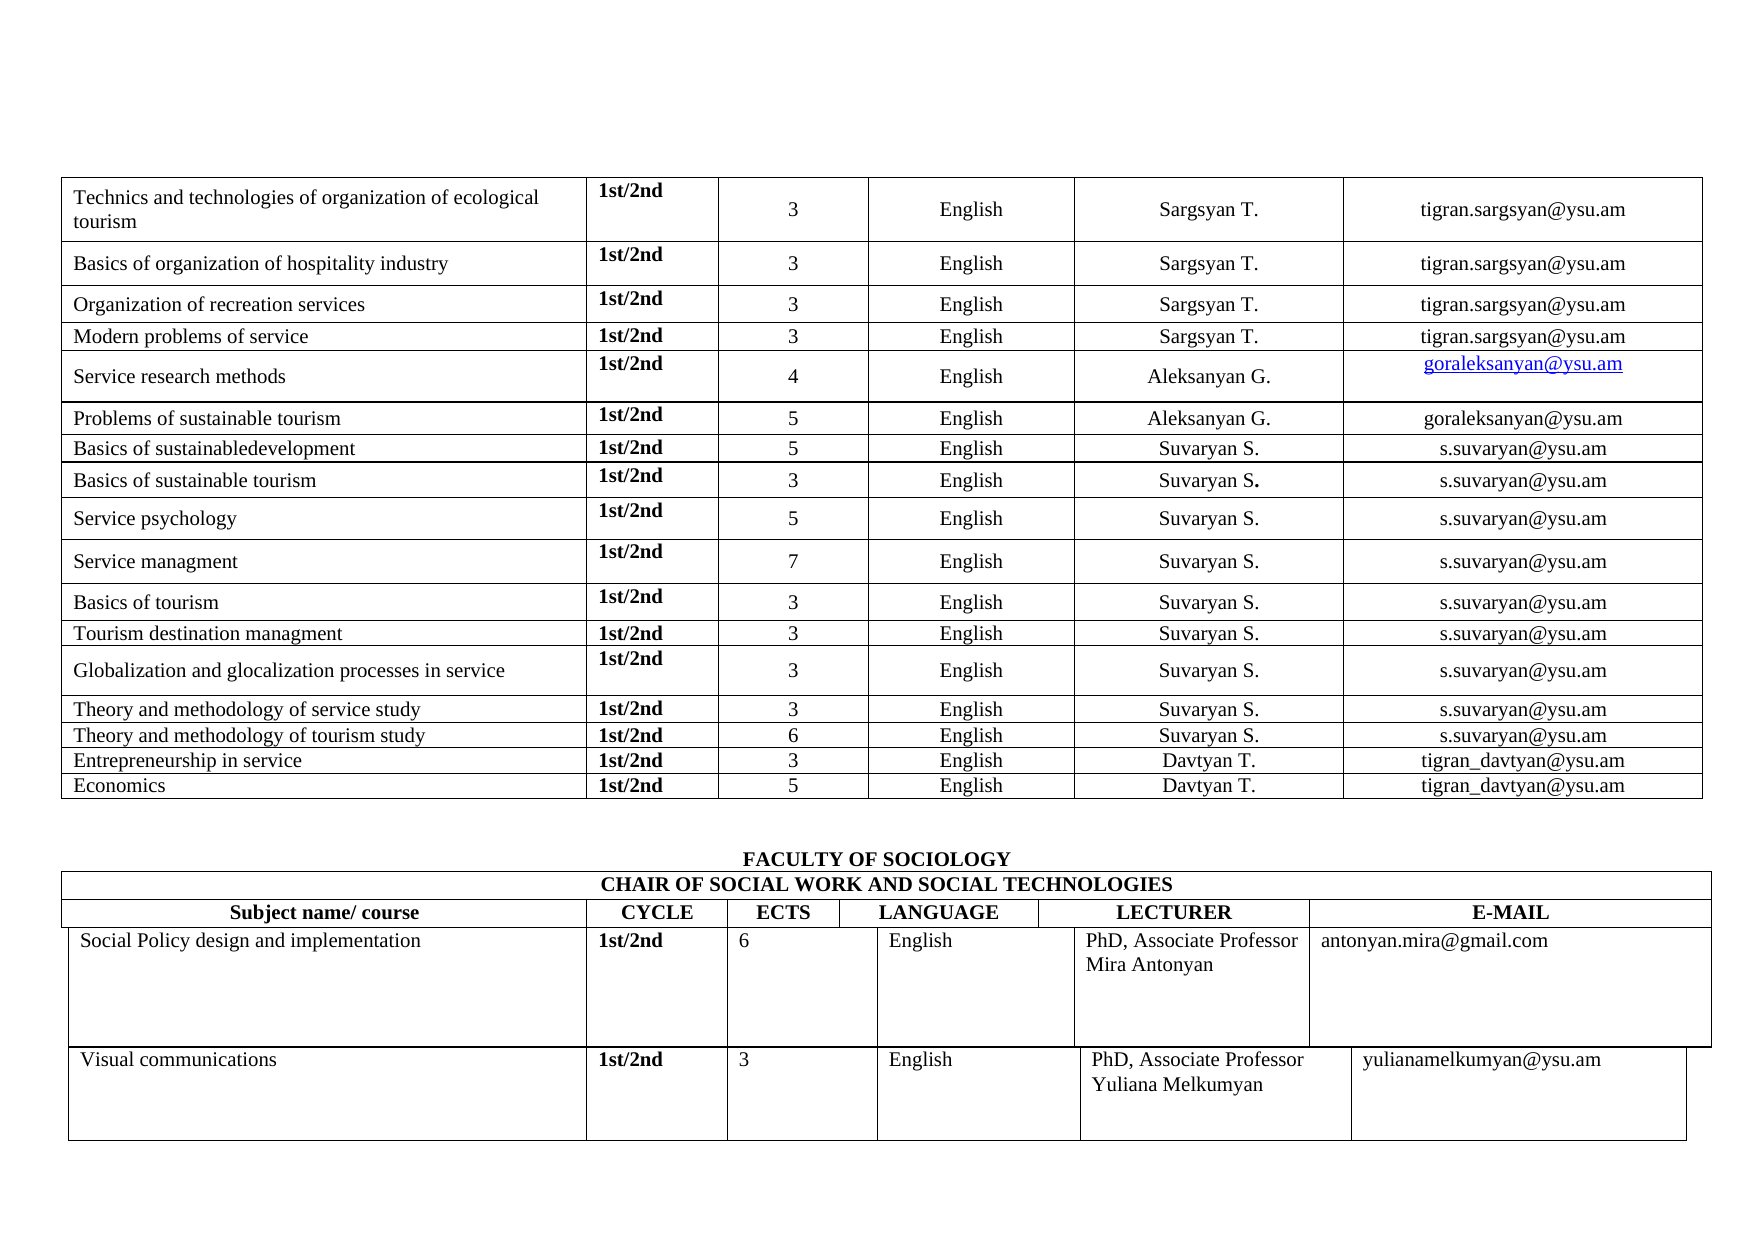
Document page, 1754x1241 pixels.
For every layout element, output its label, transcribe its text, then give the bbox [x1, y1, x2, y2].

table_cell 5 [719, 498, 868, 538]
table_cell tigran_davtyan@ysu.am [1344, 748, 1702, 772]
table_cell s.suvaryan@ysu.am [1344, 435, 1702, 461]
table_cell tigran.sargsyan@ysu.am [1344, 323, 1702, 350]
table_cell Basics of sustainabledevelopment [62, 435, 586, 461]
table_cell Organization of recreation services [62, 286, 586, 322]
table_cell Technics and technologies of organization of ecological tourism [62, 178, 586, 241]
table_cell English [869, 242, 1074, 285]
table_cell Basics of sustainable tourism [62, 463, 586, 497]
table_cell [1344, 178, 1702, 241]
table_cell s.suvaryan@ysu.am [1344, 723, 1702, 747]
table_cell 3 [719, 696, 868, 722]
table_cell Visual communications [69, 1048, 586, 1140]
table_cell Davtyan T. [1075, 748, 1343, 772]
table_cell 1st/2nd [587, 621, 718, 645]
table_cell English [869, 323, 1074, 350]
table_cell Theory and methodology of tourism study [62, 723, 586, 747]
text FACULTY OF SOCIOLOGY [118, 847, 1636, 871]
table_cell 1st/2nd [587, 584, 718, 620]
table_cell 1st/2nd [587, 928, 727, 1046]
table_cell 3 [719, 748, 868, 772]
table_cell English [869, 435, 1074, 461]
table_cell 1st/2nd [587, 748, 718, 772]
table_cell goraleksanyan@ysu.am [1344, 403, 1702, 434]
table_cell 1st/2nd [587, 498, 718, 538]
table_cell English [869, 498, 1074, 538]
table_cell s.suvaryan@ysu.am [1344, 646, 1702, 694]
table_cell English [869, 584, 1074, 620]
table_cell 3 [728, 1048, 877, 1140]
table_cell 1st/2nd [587, 351, 718, 401]
table_cell Aleksanyan G. [1075, 351, 1343, 401]
table_cell Sargsyan T. [1075, 242, 1343, 285]
table_header CHAIR OF SOCIAL WORK AND SOCIAL TECHNOLOGIES [62, 872, 1711, 899]
table_cell Aleksanyan G. [1075, 403, 1343, 434]
table_cell Theory and methodology of service study [62, 696, 586, 722]
table_cell Sargsyan T. [1075, 323, 1343, 350]
table_cell 1st/2nd [587, 463, 718, 497]
table_cell Basics of tourism [62, 584, 586, 620]
table_cell 7 [719, 540, 868, 582]
table_cell English [869, 774, 1074, 797]
table_cell Tourism destination managment [62, 621, 586, 645]
table_cell Suvaryan S. [1075, 696, 1343, 722]
table_cell 3 [719, 242, 868, 285]
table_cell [1081, 1048, 1351, 1140]
table_cell tigran.sargsyan@ysu.am [1344, 242, 1702, 285]
table_cell 3 [719, 178, 868, 241]
table_cell 1st/2nd [587, 323, 718, 350]
table_cell English [869, 286, 1074, 322]
table_cell 1st/2nd [587, 403, 718, 434]
table_cell Basics of organization of hospitality industry [62, 242, 586, 285]
table_cell 5 [719, 774, 868, 797]
table_cell 1st/2nd [587, 1048, 727, 1140]
table_cell Davtyan T. [1075, 774, 1343, 797]
table_cell Suvaryan S. [1075, 498, 1343, 538]
table_cell 1st/2nd [587, 723, 718, 747]
table_cell ECTS [728, 900, 839, 927]
table_cell 1st/2nd [587, 178, 718, 241]
table_cell PhD, Associate Professor Mira Antonyan [1075, 928, 1309, 1046]
table_cell CYCLE [587, 900, 727, 927]
table_cell Suvaryan S. [1075, 435, 1343, 461]
table_cell s.suvaryan@ysu.am [1344, 584, 1702, 620]
table_cell 3 [719, 286, 868, 322]
table_cell 3 [719, 463, 868, 497]
table_cell English [869, 178, 1074, 241]
table_cell s.suvaryan@ysu.am [1344, 621, 1702, 645]
table_cell 3 [719, 621, 868, 645]
table_cell Modern problems of service [62, 323, 586, 350]
table_cell 3 [719, 323, 868, 350]
table_cell 3 [719, 584, 868, 620]
table_cell Sargsyan T. [1075, 178, 1343, 241]
table_cell 4 [719, 351, 868, 401]
table_cell Suvaryan S. [1075, 540, 1343, 582]
table_cell 3 [719, 646, 868, 694]
table_cell E-MAIL [1310, 900, 1711, 927]
table_cell 1st/2nd [587, 774, 718, 797]
table_cell English [869, 463, 1074, 497]
table_cell s.suvaryan@ysu.am [1344, 463, 1702, 497]
table_cell s.suvaryan@ysu.am [1344, 696, 1702, 722]
table_cell 1st/2nd [587, 696, 718, 722]
table_cell 5 [719, 403, 868, 434]
table_cell 1st/2nd [587, 646, 718, 694]
table_cell Subject name/ course [62, 900, 586, 927]
table_cell 1st/2nd [587, 242, 718, 285]
table_cell English [869, 351, 1074, 401]
table_cell s.suvaryan@ysu.am [1344, 498, 1702, 538]
table_cell Service psychology [62, 498, 586, 538]
table_cell tigran_davtyan@ysu.am [1344, 774, 1702, 797]
table_cell Entrepreneurship in service [62, 748, 586, 772]
table_cell Suvaryan S. [1075, 621, 1343, 645]
table_cell Sargsyan T. [1075, 286, 1343, 322]
table_cell Suvaryan S. [1075, 463, 1343, 497]
table_cell Service research methods [62, 351, 586, 401]
table_cell English [878, 928, 1074, 1046]
table_cell 1st/2nd [587, 435, 718, 461]
table_cell Economics [62, 774, 586, 797]
table_cell English [869, 621, 1074, 645]
table_cell English [869, 403, 1074, 434]
table_cell antonyan.mira@gmail.com [1310, 928, 1711, 1046]
table_cell English [869, 646, 1074, 694]
table_cell tigran.sargsyan@ysu.am [1344, 286, 1702, 322]
table_cell Suvaryan S. [1075, 646, 1343, 694]
table_cell Social Policy design and implementation [69, 928, 586, 1046]
table_cell Service managment [62, 540, 586, 582]
table_cell English [869, 696, 1074, 722]
table_cell English [869, 723, 1074, 747]
table_cell Globalization and glocalization processes in service [62, 646, 586, 694]
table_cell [1352, 1048, 1686, 1140]
table_cell Suvaryan S. [1075, 584, 1343, 620]
table_cell s.suvaryan@ysu.am [1344, 540, 1702, 582]
table_cell goraleksanyan@ysu.am [1344, 351, 1702, 401]
table_cell Problems of sustainable tourism [62, 403, 586, 434]
table_cell 6 [728, 928, 877, 1046]
table_cell LANGUAGE [840, 900, 1038, 927]
table_cell Suvaryan S. [1075, 723, 1343, 747]
table_cell 5 [719, 435, 868, 461]
table_cell 1st/2nd [587, 286, 718, 322]
table_cell English [869, 540, 1074, 582]
table_cell English [869, 748, 1074, 772]
table_cell 6 [719, 723, 868, 747]
table_cell English [878, 1048, 1080, 1140]
table_cell 1st/2nd [587, 540, 718, 582]
table_cell LECTURER [1039, 900, 1309, 927]
